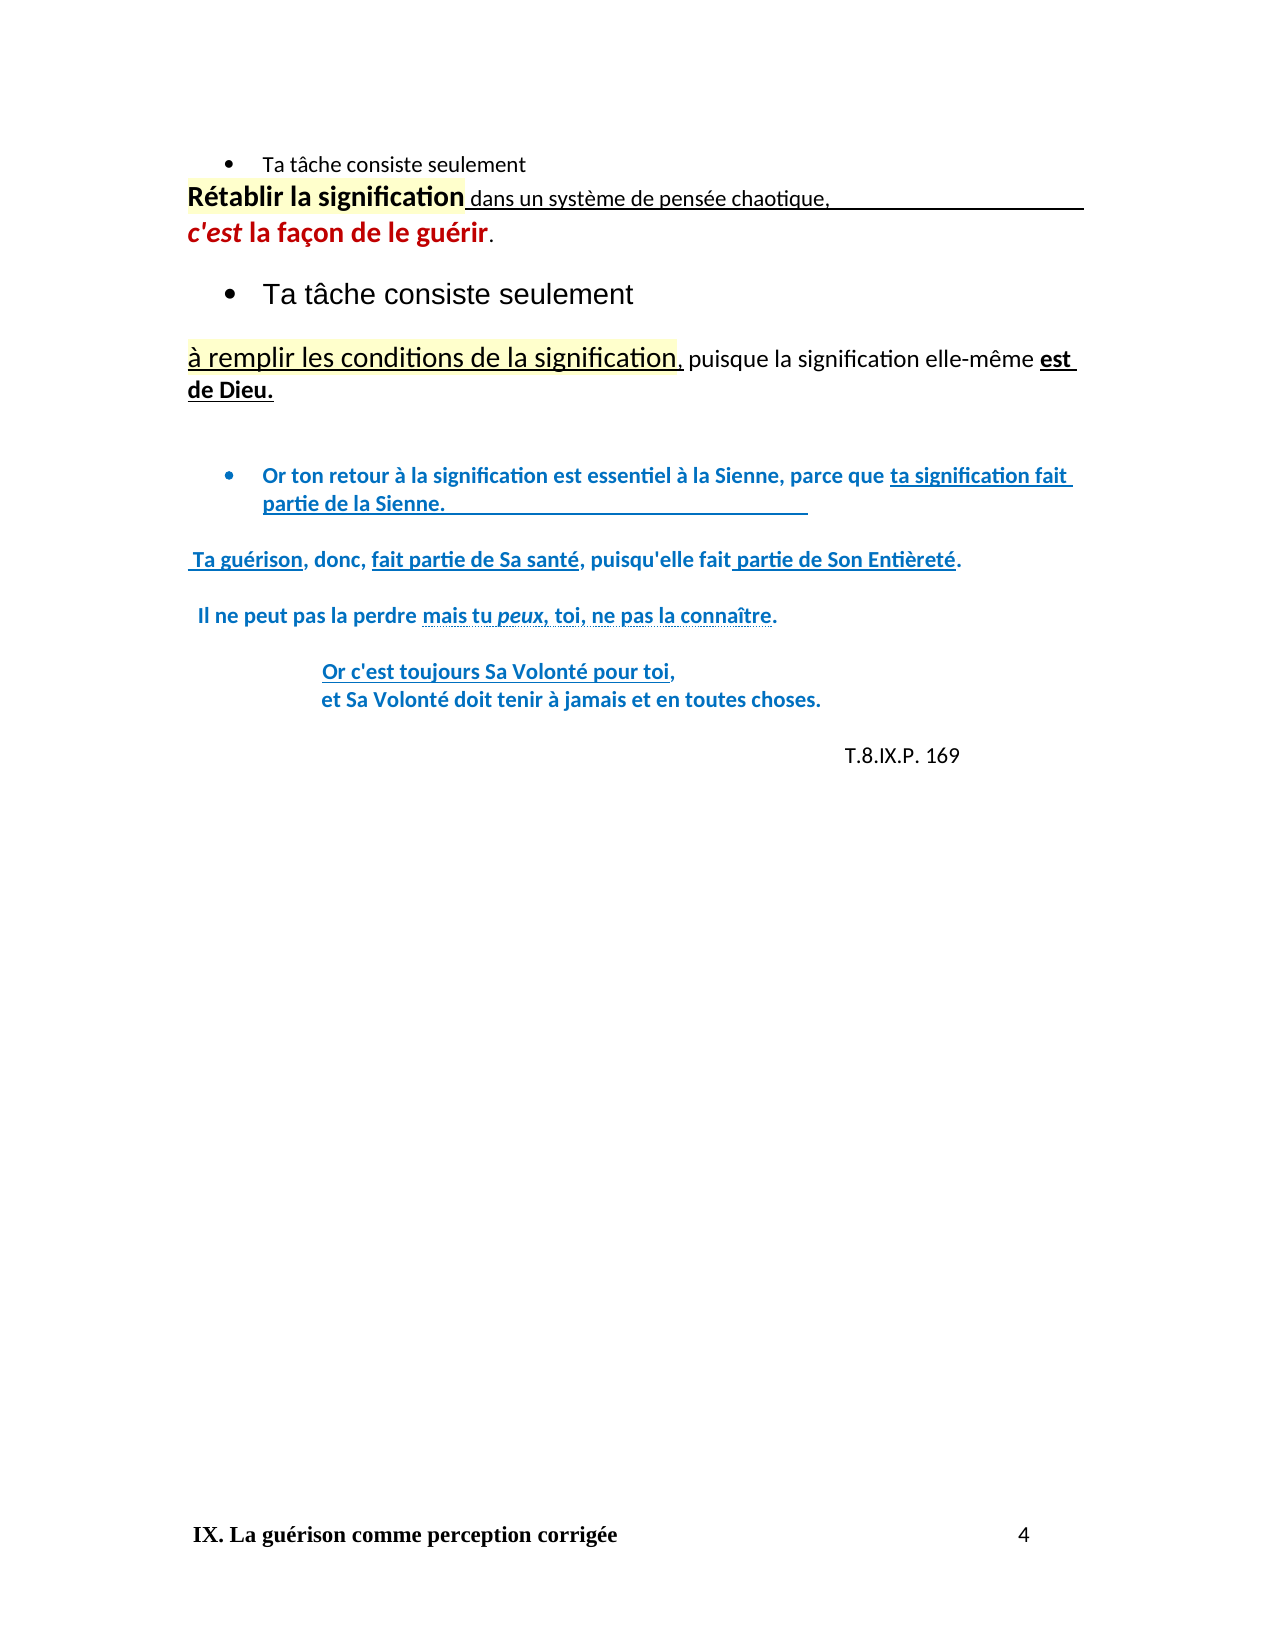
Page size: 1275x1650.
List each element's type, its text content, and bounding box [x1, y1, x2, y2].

text et Sa Volonté doit tenir à jamais et en toutes choses. [187, 685, 1087, 713]
text à remplir les conditions de la signification, puisque la signification elle-même est de Dieu. [187, 339, 1087, 405]
text Rétablir la signification dans un système de pensée chaotique, c'est la façon de le guérir. [187, 178, 1087, 249]
list Ta tâche consiste seulement [225, 150, 1087, 178]
list Ta tâche consiste seulement [225, 277, 1087, 311]
list Or ton retour à la signification est essentiel à la Sienne, parce que ta signification fait partie de la Sienne. [225, 461, 1087, 517]
text Or c'est toujours Sa Volonté pour toi, [187, 657, 1087, 685]
text T.8.IX.P. 169 [187, 741, 1087, 769]
text Ta guérison, donc, fait partie de Sa santé, puisqu'elle fait partie de Son Entièreté. [187, 545, 1087, 573]
text Il ne peut pas la perdre mais tu peux, toi, ne pas la connaître. [187, 601, 1087, 629]
